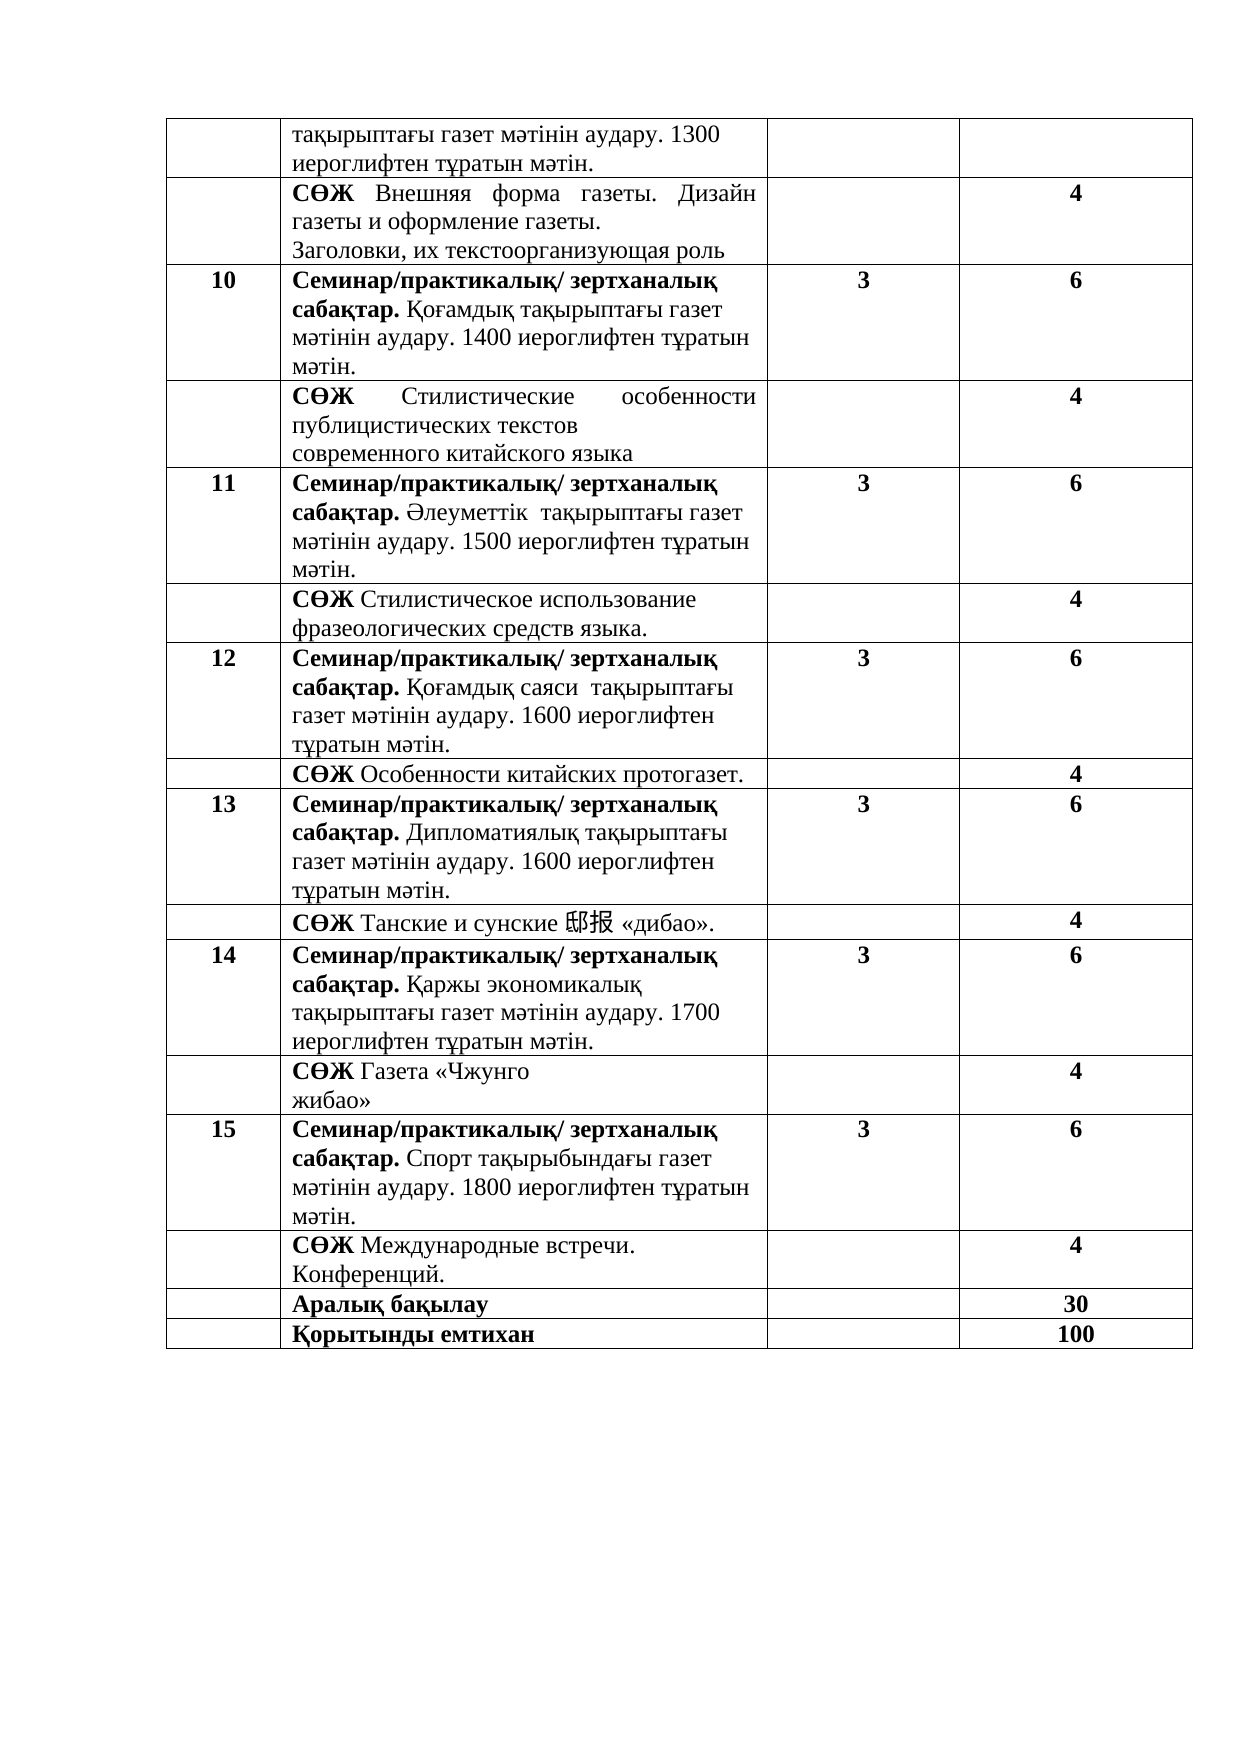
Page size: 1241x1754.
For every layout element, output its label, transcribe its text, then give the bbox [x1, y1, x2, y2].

table_cell Семинар/практикалық/ зертханалық сабақтар. Дипломатиялық тақырыптағы газет мәтінін аудару. 1600 иероглифтен тұратын мәтін. [281, 789, 767, 904]
table_cell 6 [960, 789, 1192, 904]
table_cell 3 [768, 940, 959, 1055]
table_cell [768, 759, 959, 788]
table_cell Семинар/практикалық/ зертханалық сабақтар. Спорт тақырыбындағы газет мәтінін аудару. 1800 иероглифтен тұратын мәтін. [281, 1115, 767, 1229]
table_cell 6 [960, 119, 1192, 177]
table_cell СӨЖ Международные встречи. Конференций. [281, 1231, 767, 1288]
table_cell Аралық бақылау [281, 1289, 767, 1318]
table_cell [167, 381, 280, 467]
table_cell [768, 905, 959, 939]
table_cell Семинар/практикалық/ зертханалық сабақтар. Әлеуметтік тақырыптағы газет мәтінін аудару. 1500 иероглифтен тұратын мәтін. [281, 468, 767, 583]
table_cell 4 [960, 381, 1192, 467]
table_cell 4 [960, 1056, 1192, 1113]
table_cell 6 [960, 643, 1192, 758]
table_cell 3 [768, 265, 959, 380]
table_cell [167, 1289, 280, 1318]
table_cell [768, 1231, 959, 1288]
table_cell 3 [768, 1115, 959, 1229]
table_cell 6 [960, 1115, 1192, 1229]
table_cell 6 [960, 265, 1192, 380]
table_cell 10 [167, 265, 280, 380]
table_cell [768, 584, 959, 642]
table_cell 4 [960, 178, 1192, 264]
table_cell 4 [960, 1231, 1192, 1288]
table_cell [167, 1056, 280, 1113]
table_cell 100 [960, 1319, 1192, 1348]
table_cell Қорытынды емтихан [281, 1319, 767, 1348]
table_cell [768, 1319, 959, 1348]
table_cell 4 [960, 759, 1192, 788]
table_cell 13 [167, 789, 280, 904]
table_cell 3 [768, 468, 959, 583]
table_cell 12 [167, 643, 280, 758]
table_cell 3 [768, 119, 959, 177]
table_cell [768, 178, 959, 264]
table_cell [167, 905, 280, 939]
table_cell [768, 381, 959, 467]
table_cell СӨЖ Стилистическое использование фразеологических средств языка. [281, 584, 767, 642]
table_cell СӨЖ Внешняя форма газеты. Дизайн газеты и оформление газеты. Заголовки, их текстоорганизующая роль [281, 178, 767, 264]
table_cell 3 [768, 643, 959, 758]
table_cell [281, 119, 767, 177]
table_cell 11 [167, 468, 280, 583]
table_cell 30 [960, 1289, 1192, 1318]
table_cell СӨЖ Особенности китайских протогазет. [281, 759, 767, 788]
table_cell [768, 1056, 959, 1113]
table_cell СӨЖ Стилистические особенности публицистических текстов современного китайского языка [281, 381, 767, 467]
table_cell [167, 759, 280, 788]
table_cell 9 [167, 119, 280, 177]
table_cell 4 [960, 905, 1192, 939]
table_cell [167, 178, 280, 264]
table_cell 3 [768, 789, 959, 904]
table_cell 4 [960, 584, 1192, 642]
table_cell [768, 1289, 959, 1318]
table_cell СӨЖ Танские и сунские 邸报 «дибао». [281, 905, 767, 939]
table_cell 6 [960, 940, 1192, 1055]
table_cell Семинар/практикалық/ зертханалық сабақтар. Қоғамдық тақырыптағы газет мәтінін аудару. 1400 иероглифтен тұратын мәтін. [281, 265, 767, 380]
table_cell Семинар/практикалық/ зертханалық сабақтар. Қоғамдық саяси тақырыптағы газет мәтінін аудару. 1600 иероглифтен тұратын мәтін. [281, 643, 767, 758]
table_cell [167, 1319, 280, 1348]
table_cell 14 [167, 940, 280, 1055]
table_cell 6 [960, 468, 1192, 583]
table_cell СӨЖ Газета «Чжунго жибао» [281, 1056, 767, 1113]
table_cell [167, 1231, 280, 1288]
table_cell Семинар/практикалық/ зертханалық сабақтар. Қаржы экономикалық тақырыптағы газет мәтінін аудару. 1700 иероглифтен тұратын мәтін. [281, 940, 767, 1055]
table_cell [167, 584, 280, 642]
table_cell 15 [167, 1115, 280, 1229]
